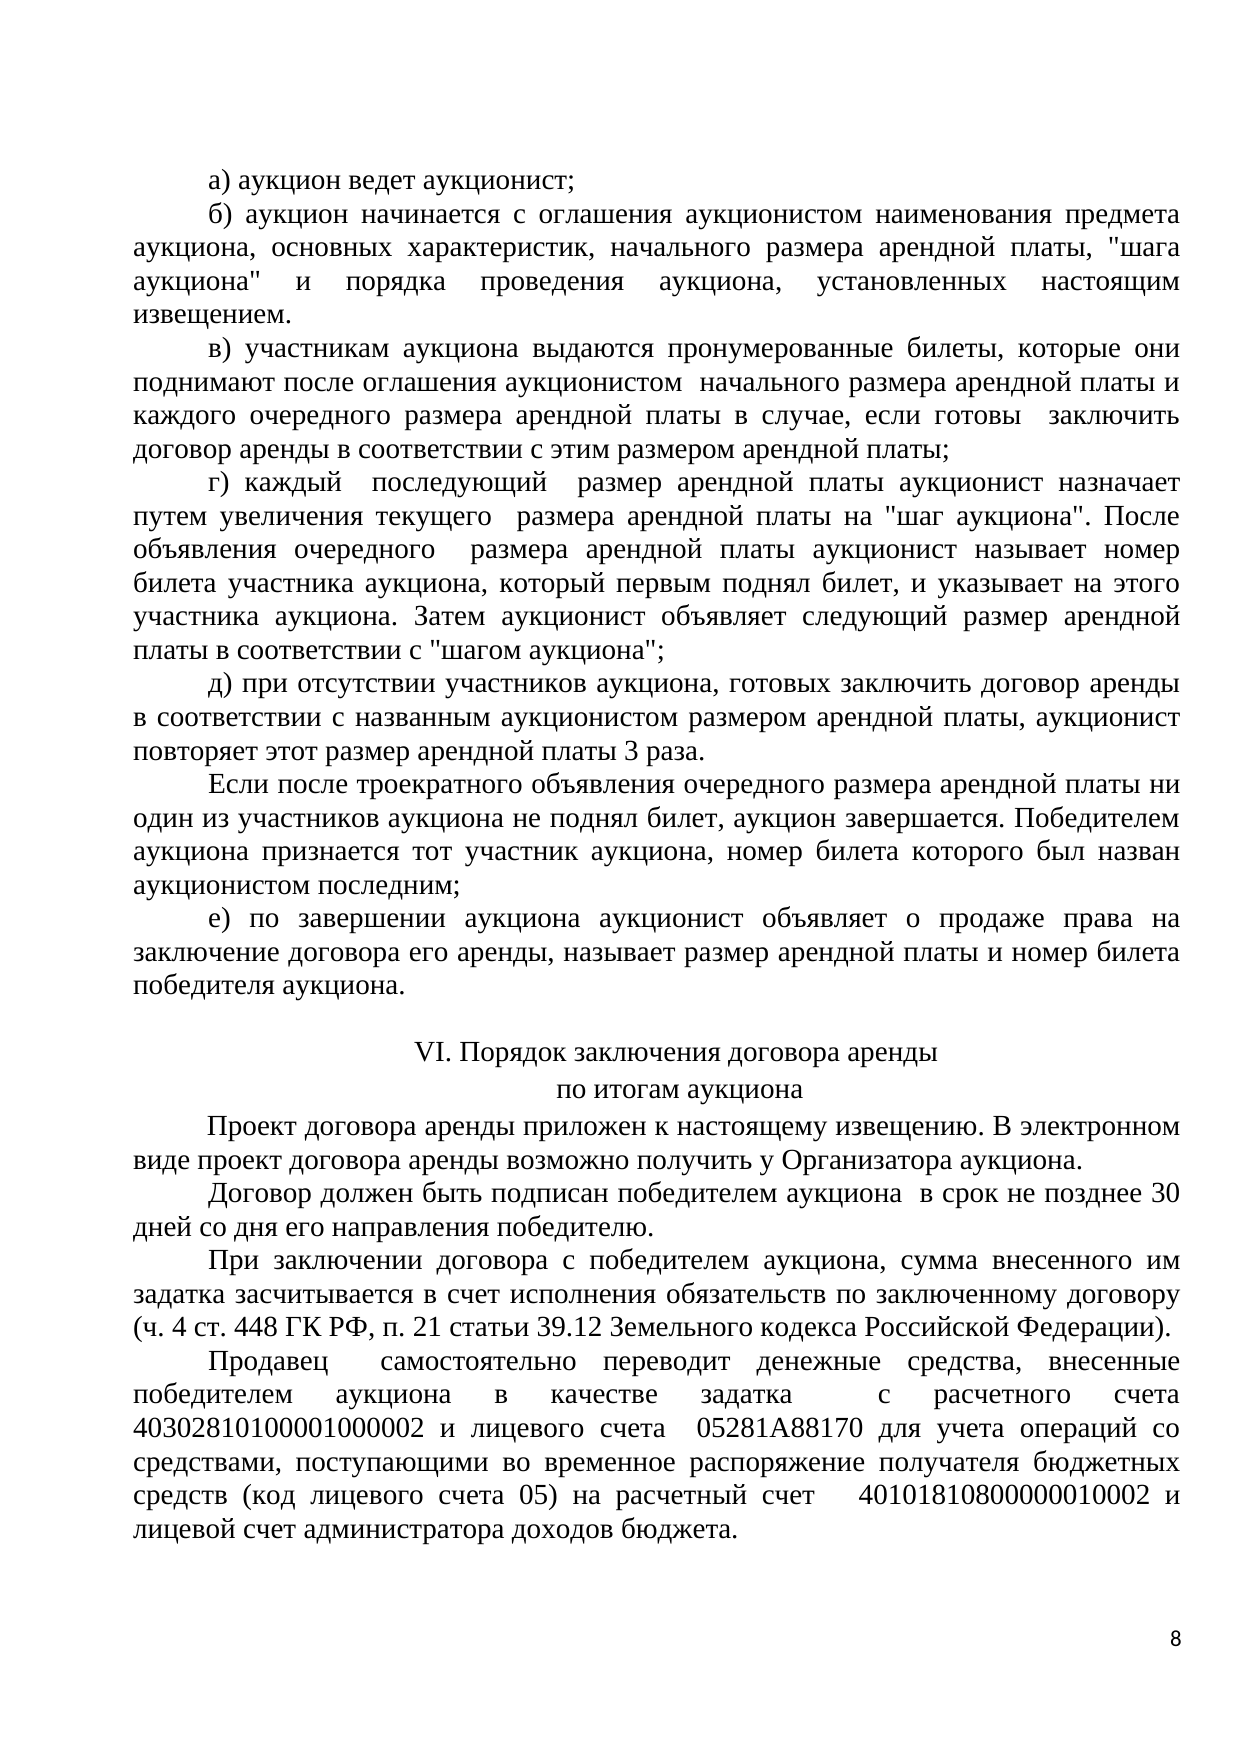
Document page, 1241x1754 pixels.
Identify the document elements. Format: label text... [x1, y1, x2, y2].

text в) участникам аукциона выдаются пронумерованные билеты, которые они поднимают после оглашения аукционистом начального размера арендной платы и каждого очередного размера арендной платы в случае, если готовы заключить договор аренды в соответствии с этим размером арендной платы; [133, 330, 1181, 464]
text VI. Порядок заключения договора аренды по итогам аукциона [170, 1034, 1181, 1105]
text д) при отсутствии участников аукциона, готовых заключить договор аренды в соответствии с названным аукционистом размером арендной платы, аукционист повторяет этот размер арендной платы 3 раза. [133, 666, 1181, 766]
text Проект договора аренды приложен к настоящему извещению. В электронном виде проект договора аренды возможно получить у Организатора аукциона. [133, 1108, 1181, 1175]
text б) аукцион начинается с оглашения аукционистом наименования предмета аукциона, основных характеристик, начального размера арендной платы, "шага аукциона" и порядка проведения аукциона, установленных настоящим извещением. [133, 196, 1181, 330]
text а) аукцион ведет аукционист; [133, 162, 1181, 196]
text Договор должен быть подписан победителем аукциона в срок не позднее 30 дней со дня его направления победителю. [133, 1175, 1181, 1242]
text Продавец самостоятельно переводит денежные средства, внесенные победителем аукциона в качестве задатка с расчетного счета 40302810100001000002 и лицевого счета 05281А88170 для учета операций со средствами, поступающими во временное распоряжение получателя бюджетных средств (код лицевого счета 05) на расчетный счет 40101810800000010002 и лицевой счет администратора доходов бюджета. [133, 1343, 1181, 1544]
text е) по завершении аукциона аукционист объявляет о продаже права на заключение договора его аренды, называет размер арендной платы и номер билета победителя аукциона. [133, 900, 1181, 1001]
text Если после троекратного объявления очередного размера арендной платы ни один из участников аукциона не поднял билет, аукцион завершается. Победителем аукциона признается тот участник аукциона, номер билета которого был назван аукционистом последним; [133, 766, 1181, 900]
text При заключении договора с победителем аукциона, сумма внесенного им задатка засчитывается в счет исполнения обязательств по заключенному договору (ч. 4 ст. 448 ГК РФ, п. 21 статьи 39.12 Земельного кодекса Российской Федерации). [133, 1242, 1181, 1343]
text г) каждый последующий размер арендной платы аукционист назначает путем увеличения текущего размера арендной платы на "шаг аукциона". После объявления очередного размера арендной платы аукционист называет номер билета участника аукциона, который первым поднял билет, и указывает на этого участника аукциона. Затем аукционист объявляет следующий размер арендной платы в соответствии с "шагом аукциона"; [133, 464, 1181, 666]
